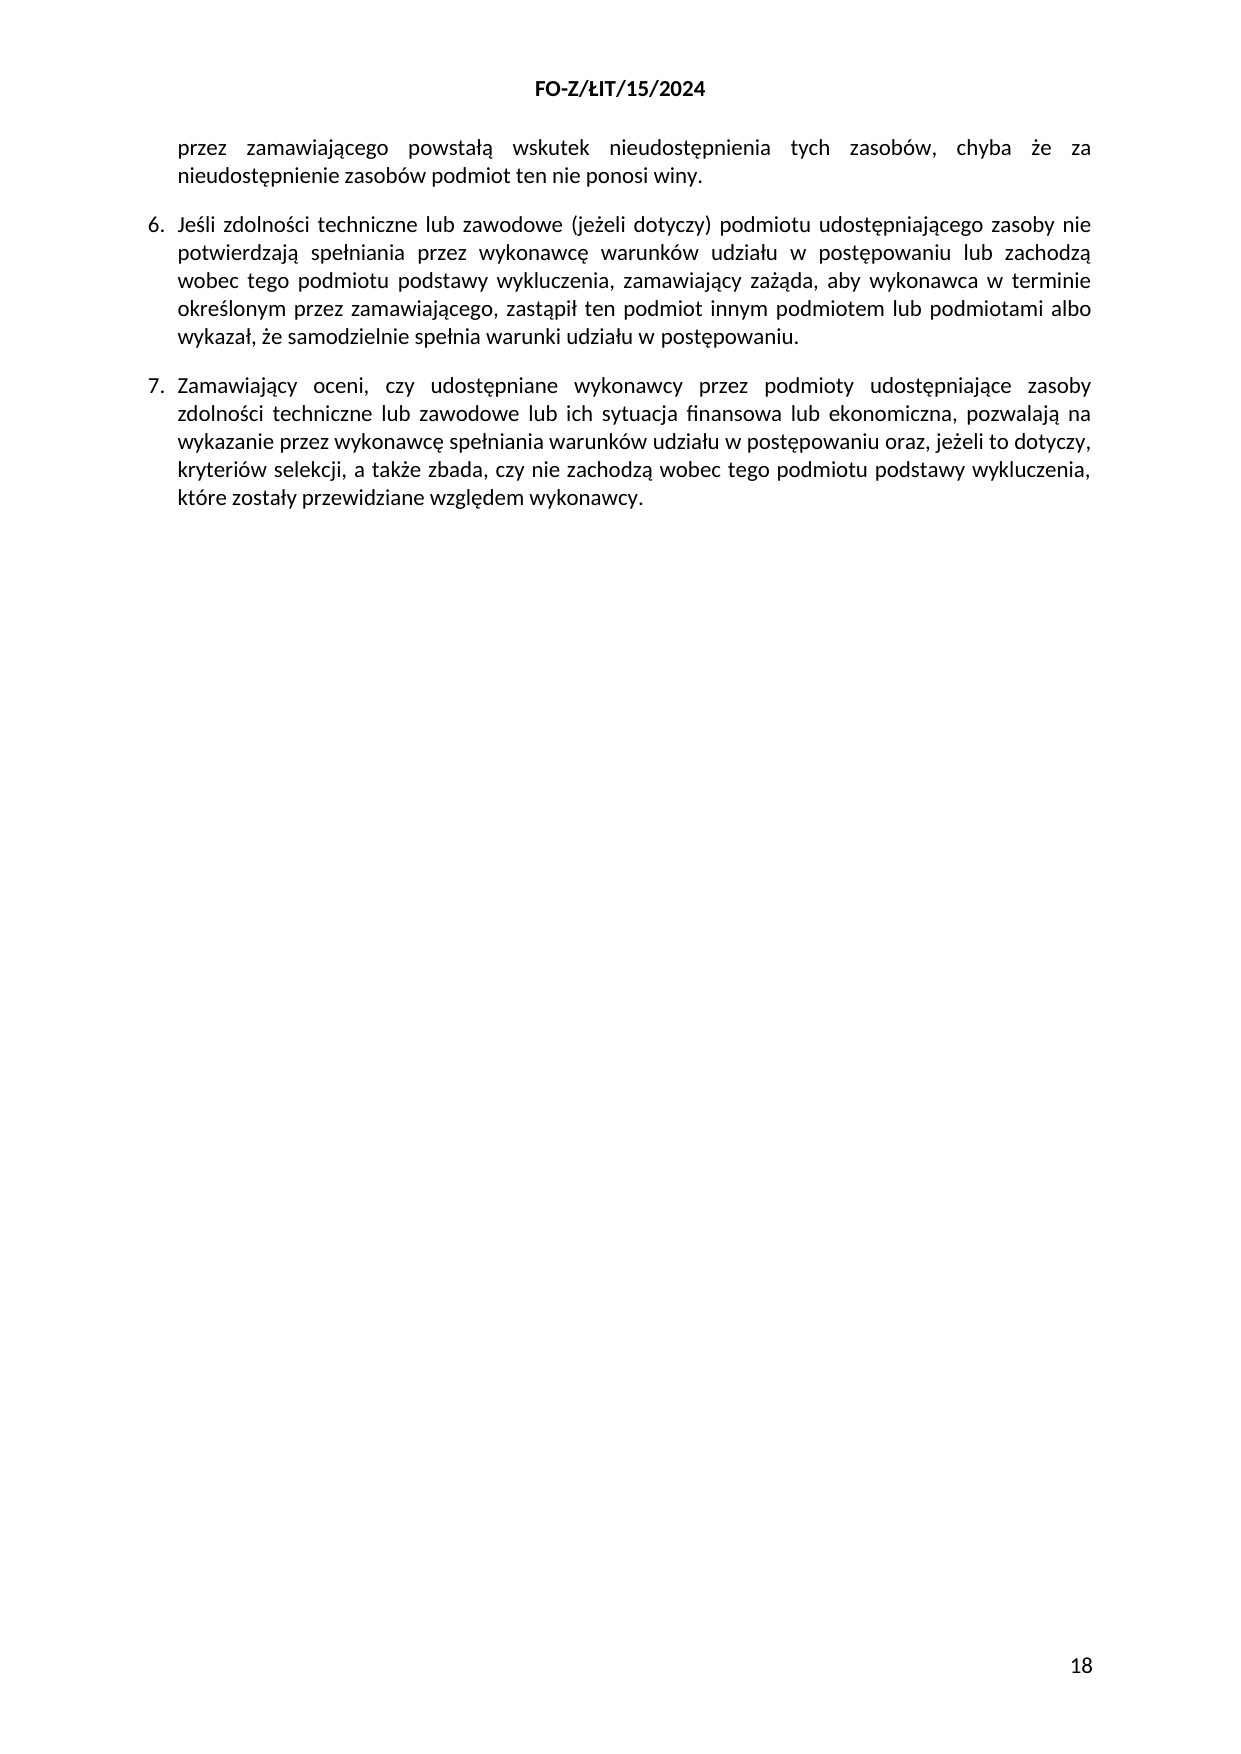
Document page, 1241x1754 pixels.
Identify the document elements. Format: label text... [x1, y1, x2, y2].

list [148, 133, 1093, 189]
list Zamawiający oceni, czy udostępniane wykonawcy przez podmioty udostępniające zasoby zdolności techniczne lub zawodowe lub ich sytuacja finansowa lub ekonomiczna, pozwalają na wykazanie przez wykonawcę spełniania warunków udziału w postępowaniu oraz, jeżeli to dotyczy, kryteriów selekcji, a także zbada, czy nie zachodzą wobec tego podmiotu podstawy wykluczenia, które zostały przewidziane względem wykonawcy. [148, 371, 1093, 511]
list Jeśli zdolności techniczne lub zawodowe (jeżeli dotyczy) podmiotu udostępniającego zasoby nie potwierdzają spełniania przez wykonawcę warunków udziału w postępowaniu lub zachodzą wobec tego podmiotu podstawy wykluczenia, zamawiający zażąda, aby wykonawca w terminie określonym przez zamawiającego, zastąpił ten podmiot innym podmiotem lub podmiotami albo wykazał, że samodzielnie spełnia warunki udziału w postępowaniu. [148, 210, 1093, 350]
